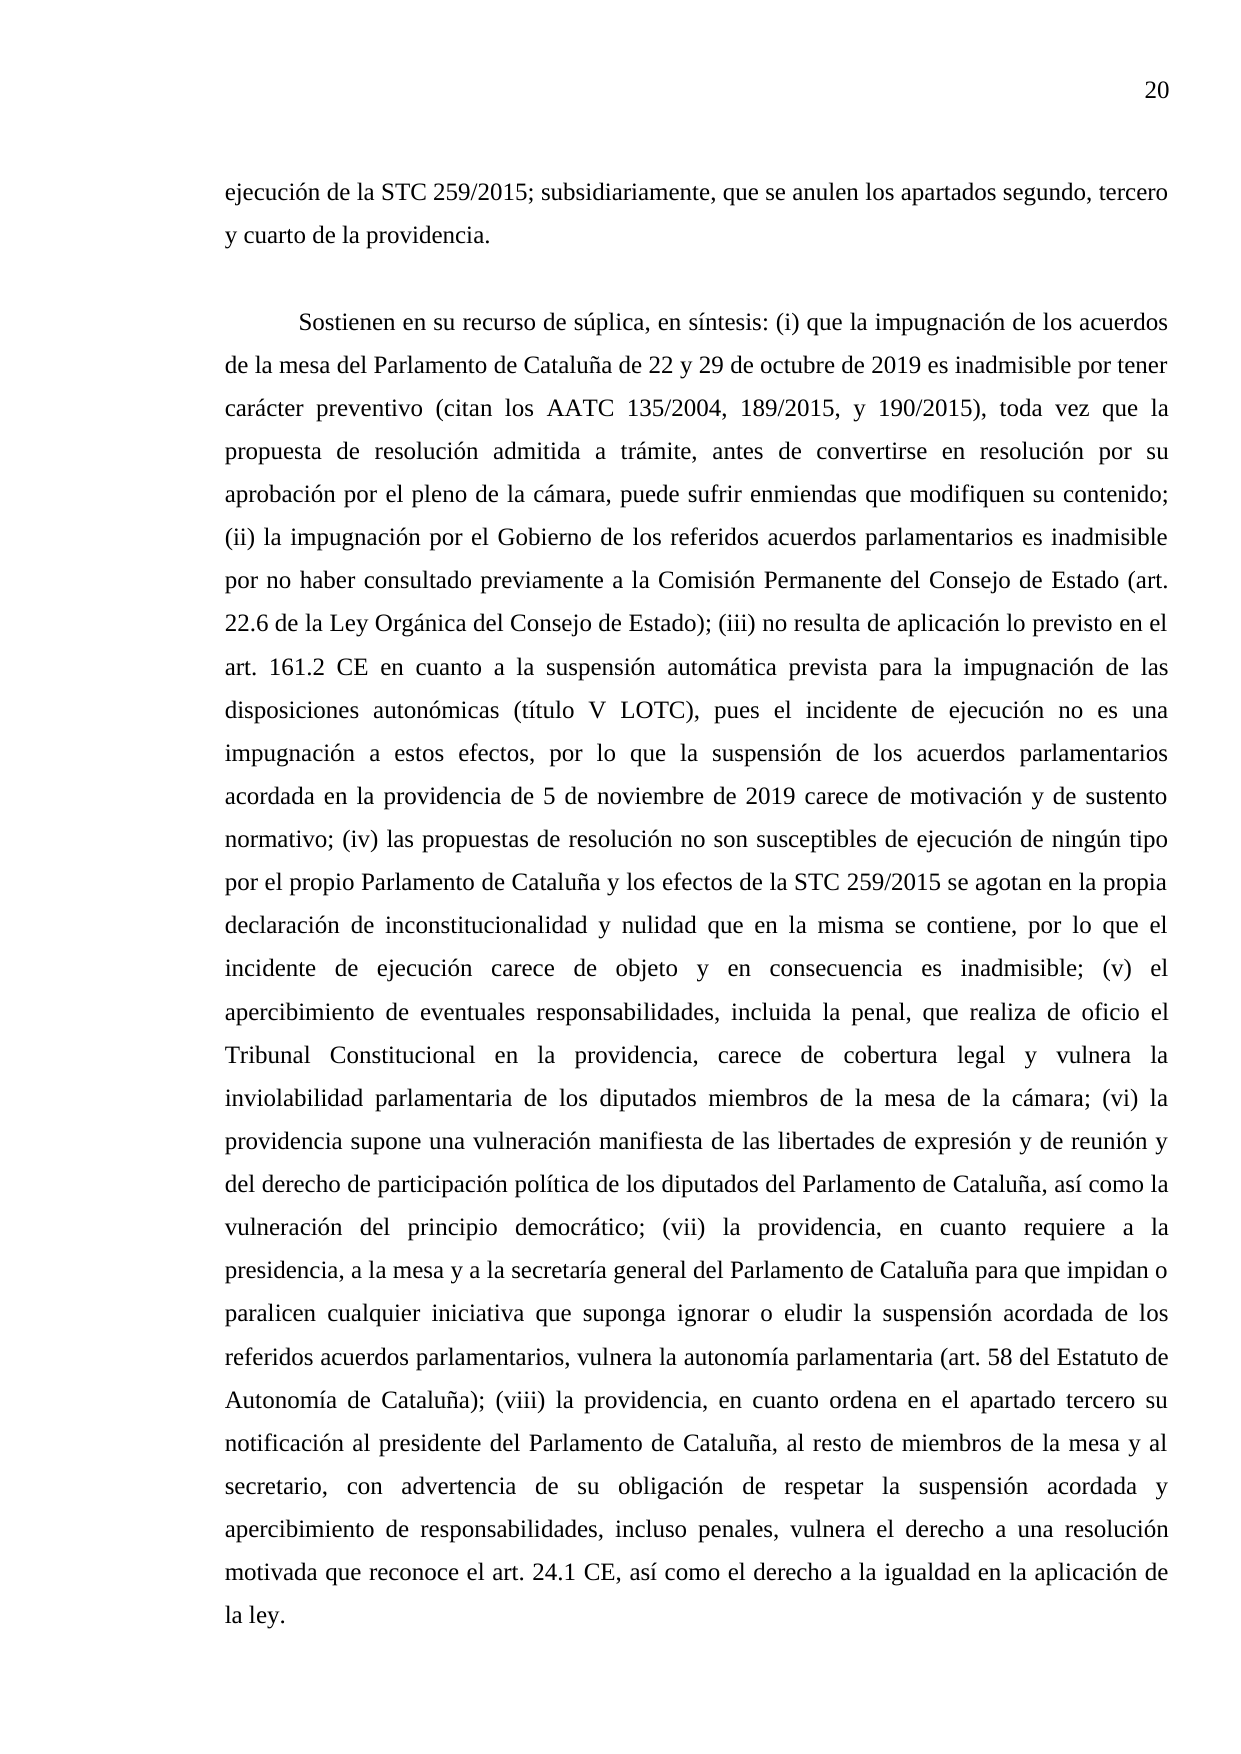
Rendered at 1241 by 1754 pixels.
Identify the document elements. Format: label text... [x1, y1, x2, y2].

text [224, 177, 1169, 249]
text Sostienen en su recurso de súplica, en síntesis: (i) que la impugnación de los acuerdos de la mesa del Parlamento de Cataluña de 22 y 29 de octubre de 2019 es inadmisible por tener carácter preventivo (citan los AATC 135/2004, 189/2015, y 190/2015), toda vez que la propuesta de resolución admitida a trámite, antes de convertirse en resolución por su aprobación por el pleno de la cámara, puede sufrir enmiendas que modifiquen su contenido; (ii) la impugnación por el Gobierno de los referidos acuerdos parlamentarios es inadmisible por no haber consultado previamente a la Comisión Permanente del Consejo de Estado (art. 22.6 de la Ley Orgánica del Consejo de Estado); (iii) no resulta de aplicación lo previsto en el art. 161.2 CE en cuanto a la suspensión automática prevista para la impugnación de las disposiciones autonómicas (título V LOTC), pues el incidente de ejecución no es una impugnación a estos efectos, por lo que la suspensión de los acuerdos parlamentarios acordada en la providencia de 5 de noviembre de 2019 carece de motivación y de sustento normativo; (iv) las propuestas de resolución no son susceptibles de ejecución de ningún tipo por el propio Parlamento de Cataluña y los efectos de la STC 259/2015 se agotan en la propia declaración de inconstitucionalidad y nulidad que en la misma se contiene, por lo que el incidente de ejecución carece de objeto y en consecuencia es inadmisible; (v) el apercibimiento de eventuales responsabilidades, incluida la penal, que realiza de oficio el Tribunal Constitucional en la providencia, carece de cobertura legal y vulnera la inviolabilidad parlamentaria de los diputados miembros de la mesa de la cámara; (vi) la providencia supone una vulneración manifiesta de las libertades de expresión y de reunión y del derecho de participación política de los diputados del Parlamento de Cataluña, así como la vulneración del principio democrático; (vii) la providencia, en cuanto requiere a la presidencia, a la mesa y a la secretaría general del Parlamento de Cataluña para que impidan o paralicen cualquier iniciativa que suponga ignorar o eludir la suspensión acordada de los referidos acuerdos parlamentarios, vulnera la autonomía parlamentaria (art. 58 del Estatuto de Autonomía de Cataluña); (viii) la providencia, en cuanto ordena en el apartado tercero su notificación al presidente del Parlamento de Cataluña, al resto de miembros de la mesa y al secretario, con advertencia de su obligación de respetar la suspensión acordada y apercibimiento de responsabilidades, incluso penales, vulnera el derecho a una resolución motivada que reconoce el art. 24.1 CE, así como el derecho a la igualdad en la aplicación de la ley. [224, 307, 1169, 1629]
